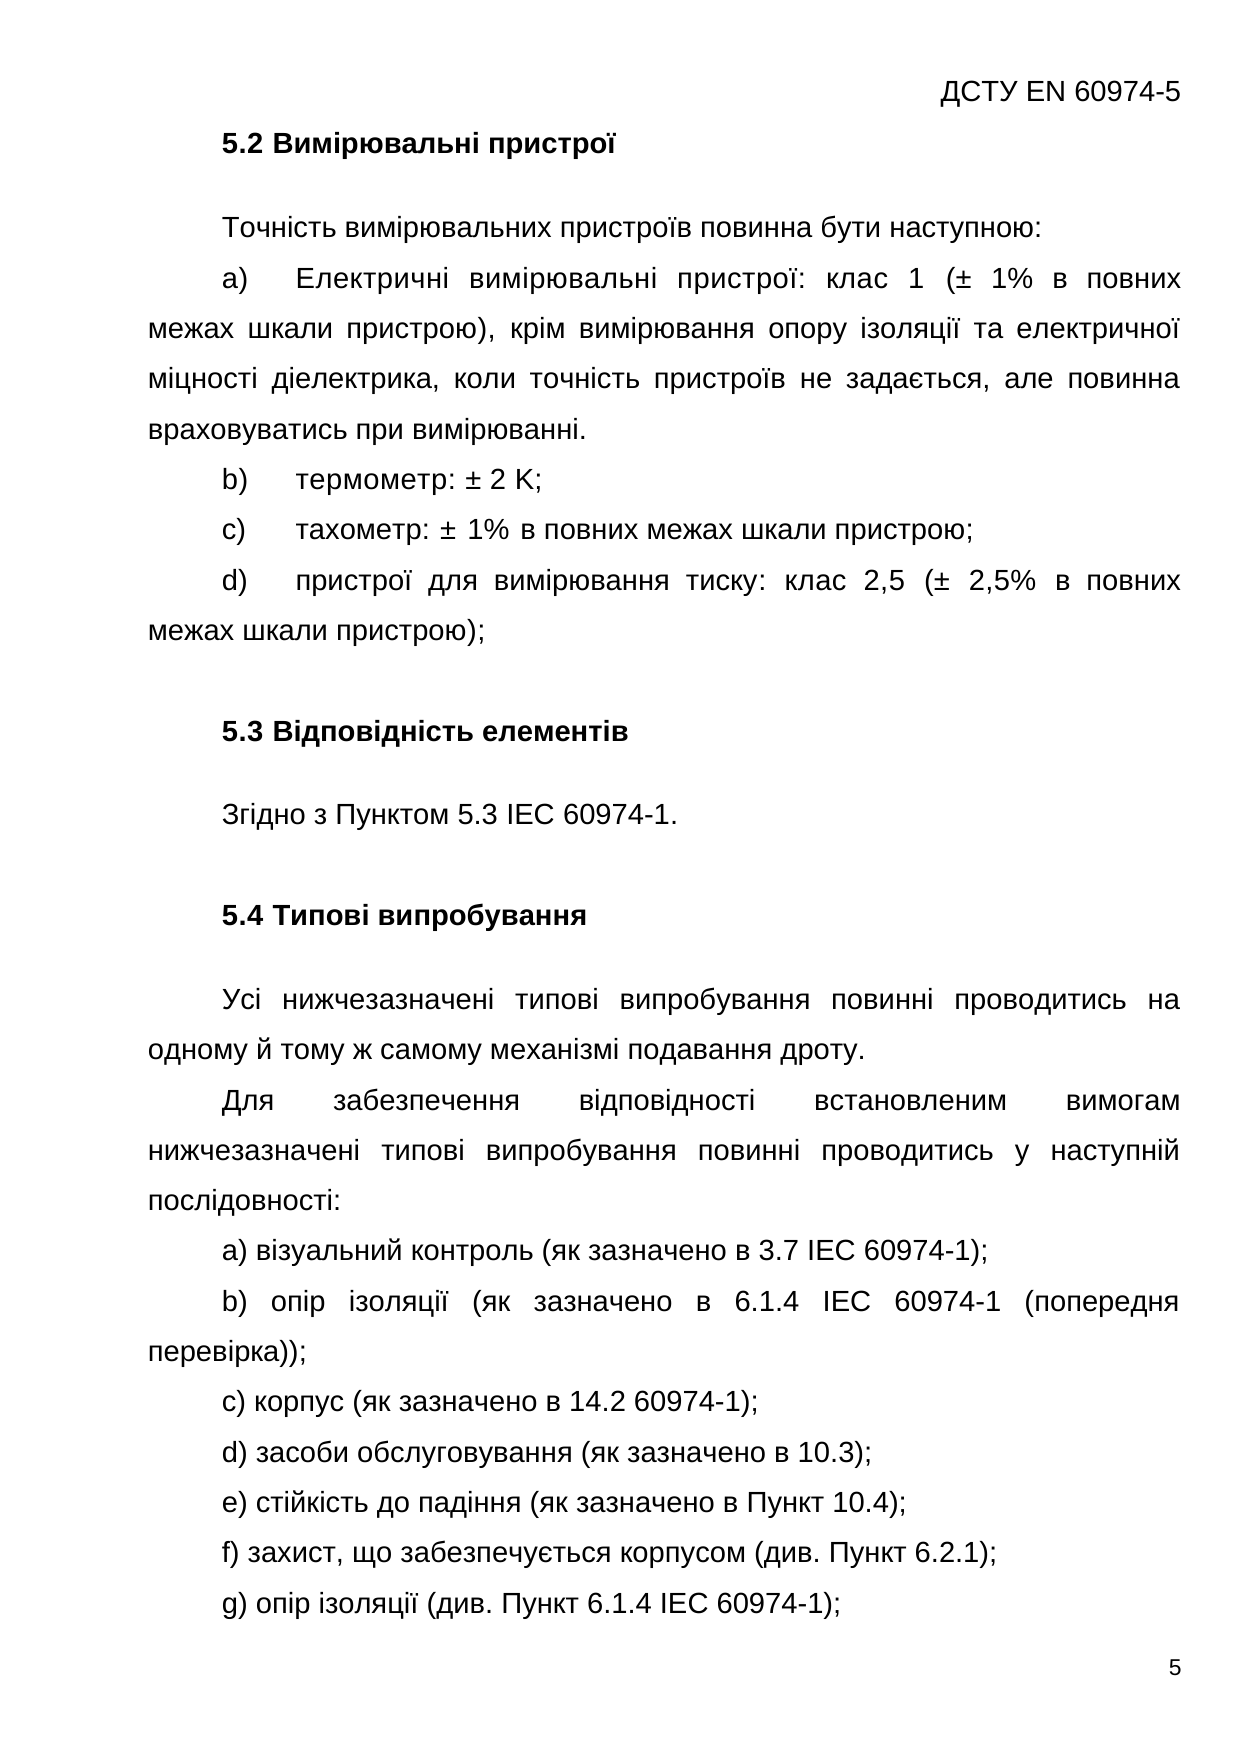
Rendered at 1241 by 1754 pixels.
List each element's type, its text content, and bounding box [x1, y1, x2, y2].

subtitle 5.3 Відповідність елементів [148, 713, 1027, 747]
text g) опір ізоляції (див. Пункт 6.1.4 IEC 60974-1); [148, 1586, 1181, 1619]
text c) корпус (як зазначено в 14.2 60974-1); [148, 1384, 1181, 1418]
text Усі нижчезазначені типові випробування повинні проводитись на одному й тому ж самому механізмі подавання дроту. [148, 982, 1181, 1066]
text b) опір ізоляції (як зазначено в 6.1.4 IEC 60974-1 (попередня перевірка)); [148, 1284, 1181, 1368]
list термометр: ± 2 K; [148, 462, 1181, 496]
text d) засоби обслуговування (як зазначено в 10.3); [148, 1435, 1181, 1468]
list пристрої для вимірювання тиску: клас 2,5 (± 2,5% в повних межах шкали пристрою); [148, 563, 1181, 646]
list Електричні вимірювальні пристрої: клас 1 (± 1% в повних межах шкали пристрою), крім вимірювання опору ізоляції та електричної міцності діелектрика, коли точність пристроїв не задається, але повинна враховуватись при вимірюванні. [148, 261, 1181, 445]
list тахометр: ± 1% в повних межах шкали пристрою; [148, 512, 1181, 546]
text a) візуальний контроль (як зазначено в 3.7 IEC 60974-1); [148, 1233, 1181, 1267]
text f) захист, що забезпечується корпусом (див. Пункт 6.2.1); [148, 1535, 1181, 1569]
text e) стійкість до падіння (як зазначено в Пункт 10.4); [148, 1485, 1181, 1518]
subtitle 5.4 Типові випробування [148, 898, 1027, 932]
subtitle 5.2 Вимірювальні пристрої [148, 127, 1027, 160]
text Згідно з Пунктом 5.3 IEC 60974-1. [148, 797, 1181, 831]
text Точність вимірювальних пристроїв повинна бути наступною: [148, 210, 1181, 244]
text Для забезпечення відповідності встановленим вимогам нижчезазначені типові випробування повинні проводитись у наступній послідовності: [148, 1082, 1181, 1217]
